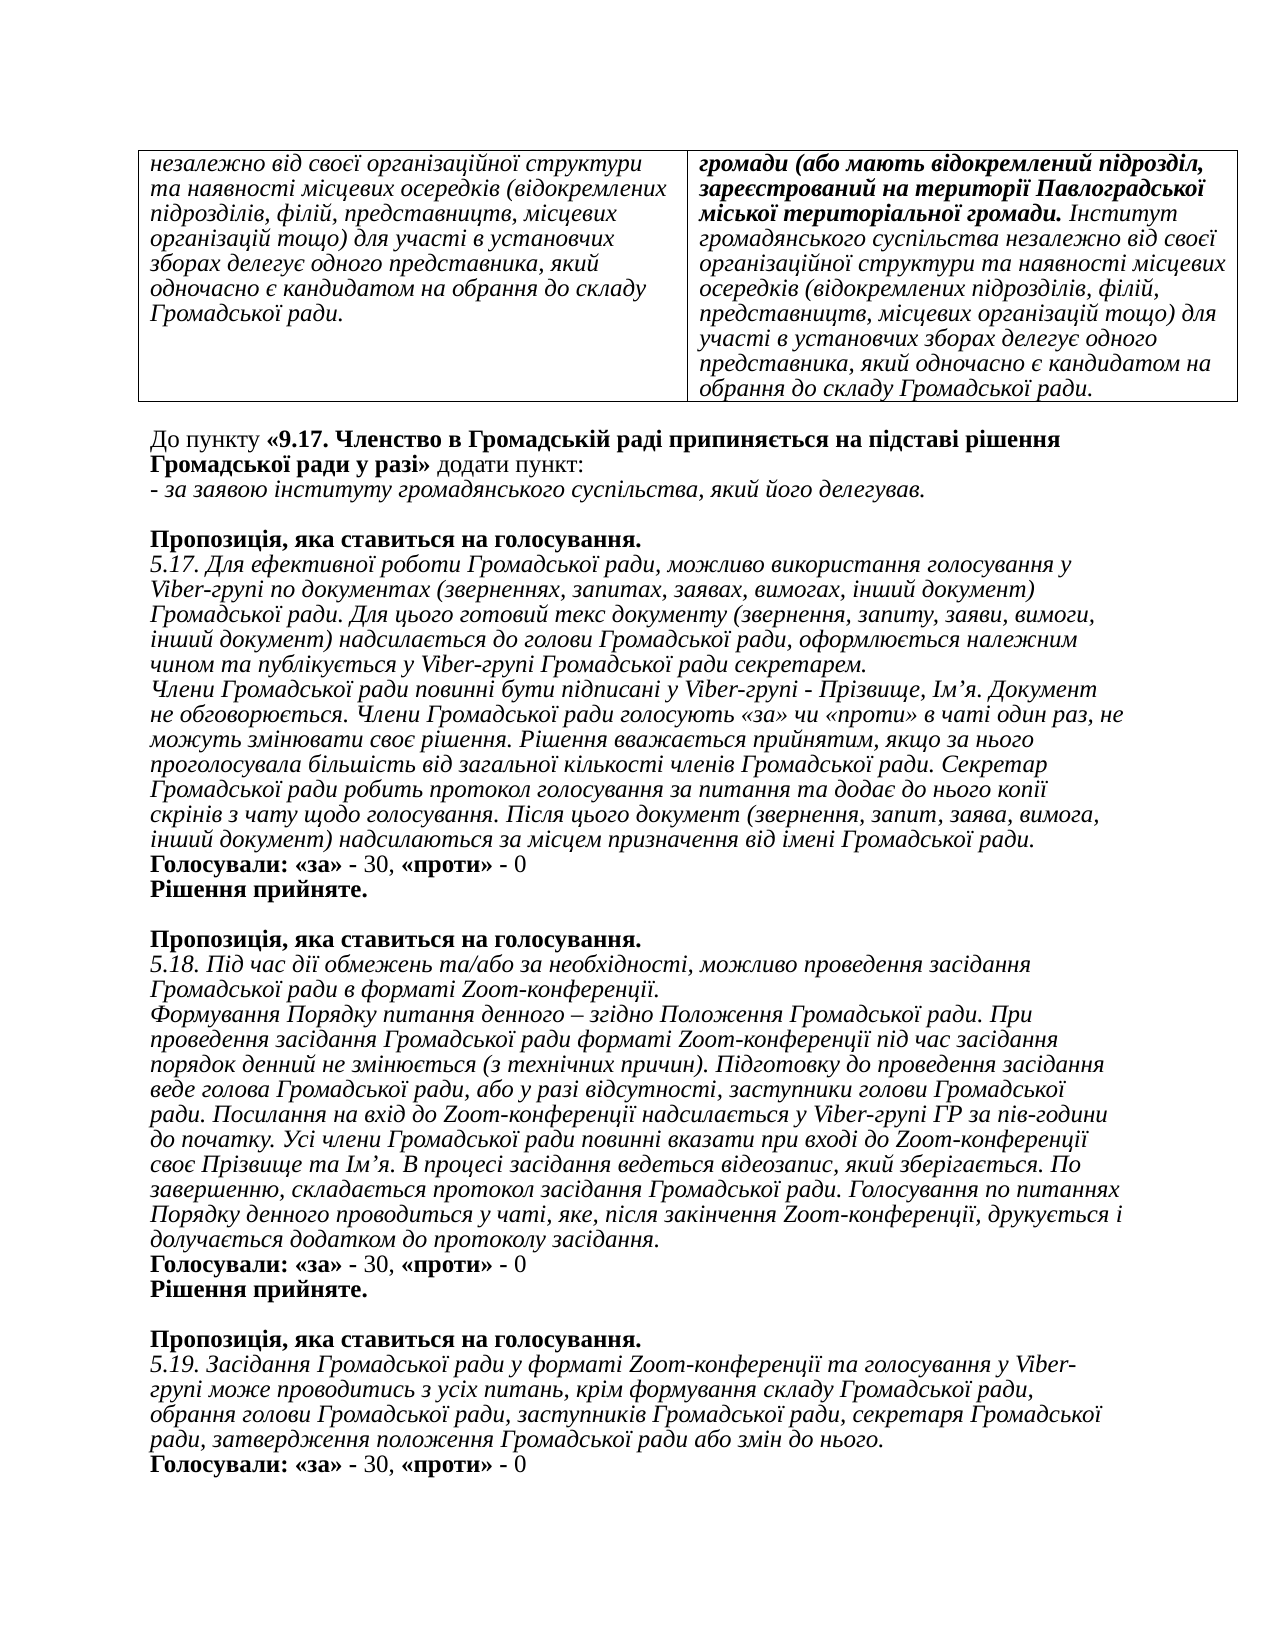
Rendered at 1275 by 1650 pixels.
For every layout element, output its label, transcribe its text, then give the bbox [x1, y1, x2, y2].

text Пропозиція, яка ставиться на голосування. [150, 1327, 1125, 1352]
text До пункту «9.17. Членство в Громадській раді припиняється на підставі рішення Громадської ради у разі» додати пункт: [150, 427, 1125, 477]
text - за заявою інституту громадянського суспільства, який його делегував. [150, 477, 1125, 502]
text 5.17. Для ефективної роботи Громадської ради, можливо використання голосування у Viber-групі по документах (зверненнях, запитах, заявах, вимогах, інший документ) Громадської ради. Для цього готовий текс документу (звернення, запиту, заяви, вимоги, інший документ) надсилається до голови Громадської ради, оформлюється належним чином та публікується у Viber-групі Громадської ради секретарем. [150, 552, 1125, 677]
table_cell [139, 151, 687, 401]
text Рішення прийняте. [150, 877, 1125, 902]
text Голосували: «за» - 30, «проти» - 0 [150, 1252, 1125, 1277]
text Формування Порядку питання денного – згідно Положення Громадської ради. При проведення засідання Громадської ради форматі Zoom-конференції під час засідання порядок денний не змінюється (з технічних причин). Підготовку до проведення засідання веде голова Громадської ради, або у разі відсутності, заступники голови Громадської ради. Посилання на вхід до Zoom-конференції надсилається у Viber-групі ГР за пів-години до початку. Усі члени Громадської ради повинні вказати при вході до Zoom-конференції своє Прізвище та Ім’я. В процесі засідання ведеться відеозапис, який зберігається. По завершенню, складається протокол засідання Громадської ради. Голосування по питаннях Порядку денного проводиться у чаті, яке, після закінчення Zoom-конференції, друкується і долучається додатком до протоколу засідання. [150, 1002, 1125, 1252]
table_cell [688, 151, 1237, 401]
text Члени Громадської ради повинні бути підписані у Viber-групі - Прізвище, Ім’я. Документ не обговорюється. Члени Громадської ради голосують «за» чи «проти» в чаті один раз, не можуть змінювати своє рішення. Рішення вважається прийнятим, якщо за нього проголосувала більшість від загальної кількості членів Громадської ради. Секретар Громадської ради робить протокол голосування за питання та додає до нього копії скрінів з чату щодо голосування. Після цього документ (звернення, запит, заява, вимога, інший документ) надсилаються за місцем призначення від імені Громадської ради. [150, 677, 1125, 852]
text 5.18. Під час дії обмежень та/або за необхідності, можливо проведення засідання Громадської ради в форматі Zoom-конференції. [150, 952, 1125, 1002]
text Пропозиція, яка ставиться на голосування. [150, 527, 1125, 552]
text Голосували: «за» - 30, «проти» - 0 [150, 852, 1125, 877]
text Пропозиція, яка ставиться на голосування. [150, 927, 1125, 952]
text Рішення прийняте. [150, 1277, 1125, 1302]
text 5.19. Засідання Громадської ради у форматі Zoom-конференції та голосування у Viber-групі може проводитись з усіх питань, крім формування складу Громадської ради, обрання голови Громадської ради, заступників Громадської ради, секретаря Громадської ради, затвердження положення Громадської ради або змін до нього. [150, 1352, 1125, 1452]
text Голосували: «за» - 30, «проти» - 0 [150, 1452, 1125, 1477]
